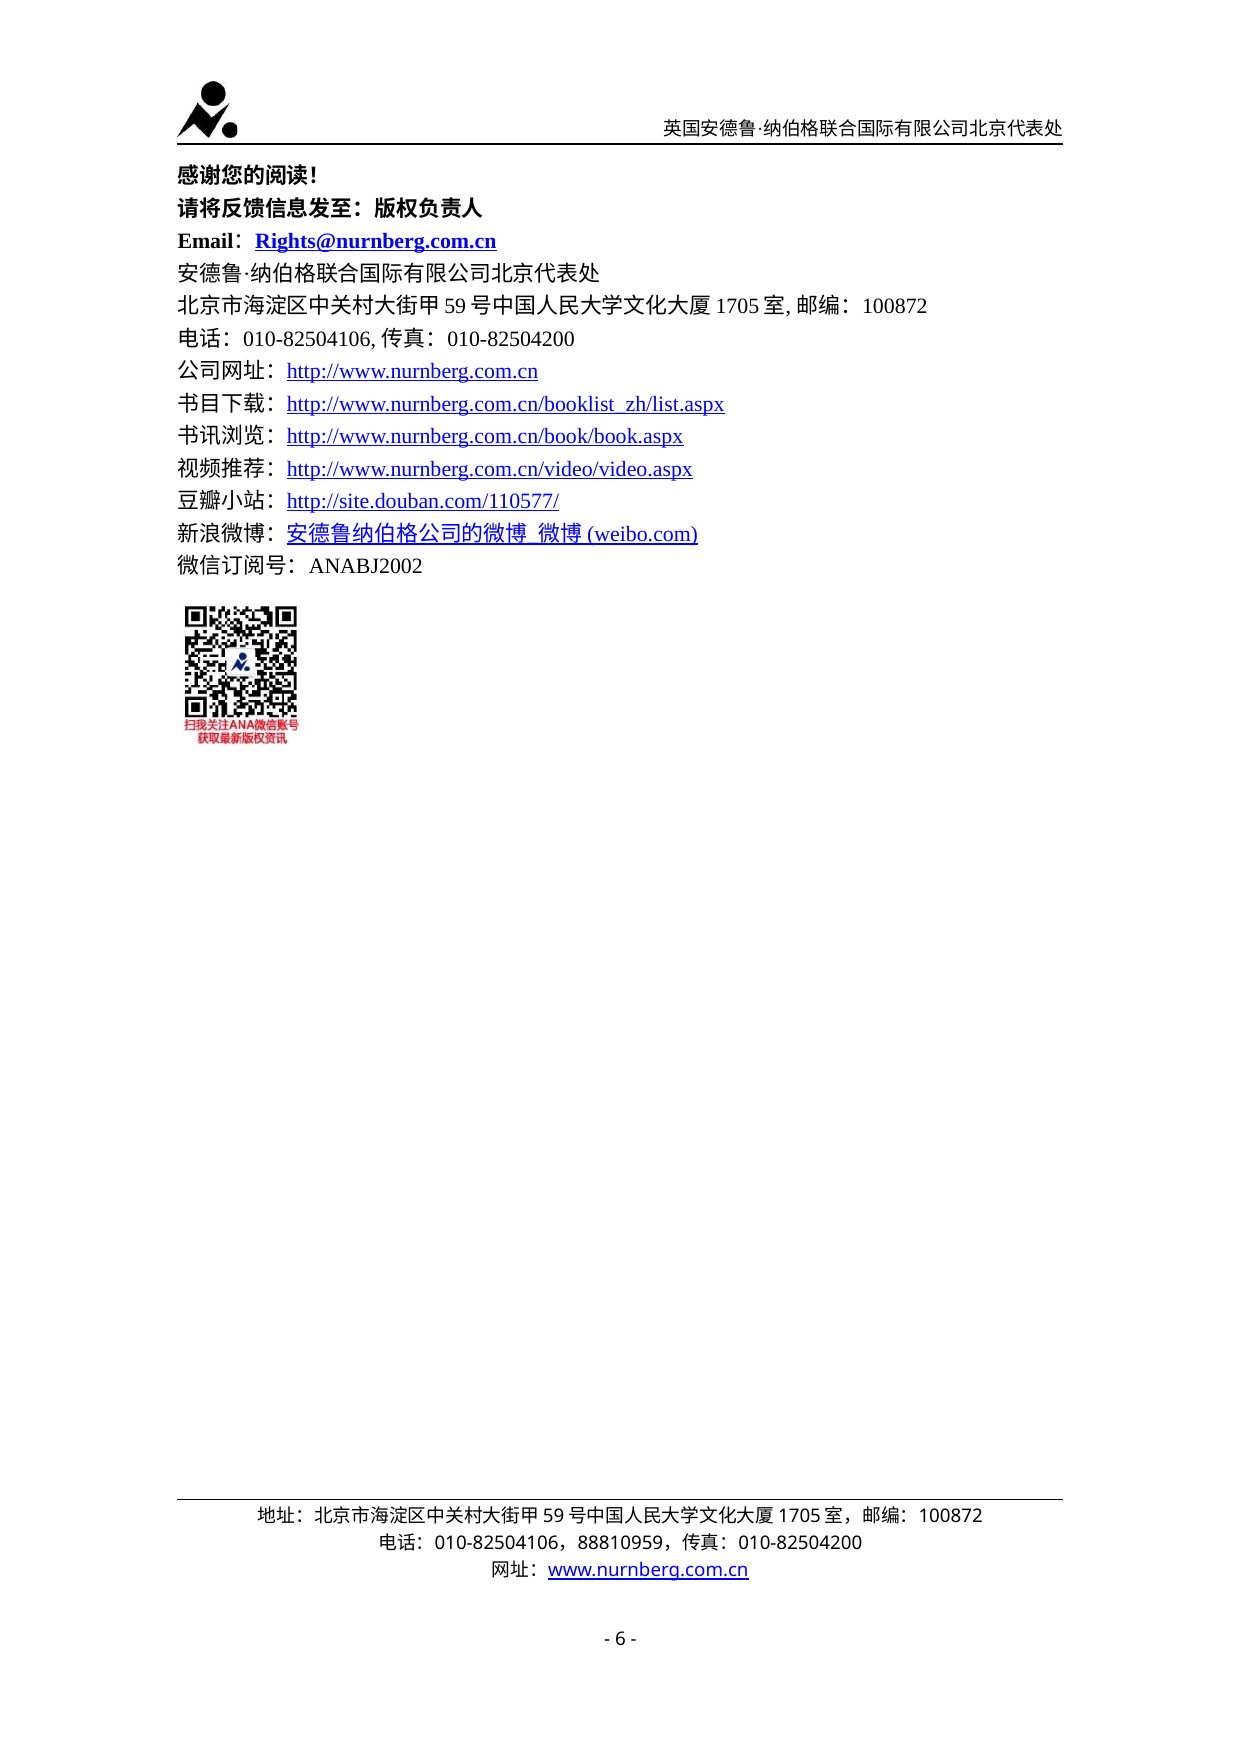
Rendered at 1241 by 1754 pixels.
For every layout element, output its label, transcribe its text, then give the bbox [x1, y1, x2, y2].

text 电话：010-82504106, 传真：010-82504200 [177, 320, 1063, 353]
text 新浪微博：安德鲁纳伯格公司的微博_微博 (weibo.com) [177, 515, 1063, 548]
text 书讯浏览：http://www.nurnberg.com.cn/book/book.aspx [177, 418, 1063, 450]
text 感谢您的阅读！ [177, 158, 1063, 190]
text 公司网址：http://www.nurnberg.com.cn [177, 353, 1063, 385]
text 北京市海淀区中关村大街甲59号中国人民大学文化大厦1705室, 邮编：100872 [177, 288, 1063, 320]
text 视频推荐：http://www.nurnberg.com.cn/video/video.aspx [177, 450, 1063, 483]
text 请将反馈信息发至：版权负责人 [177, 190, 1063, 223]
text 安德鲁·纳伯格联合国际有限公司北京代表处 [177, 255, 1063, 288]
text 书目下载：http://www.nurnberg.com.cn/booklist_zh/list.aspx [177, 385, 1063, 418]
picture [171, 594, 311, 747]
text 微信订阅号：ANABJ2002 [177, 548, 1063, 580]
picture [176, 81, 238, 138]
text 豆瓣小站：http://site.douban.com/110577/ [177, 483, 1063, 515]
text Email：Rights@nurnberg.com.cn [177, 223, 1063, 255]
